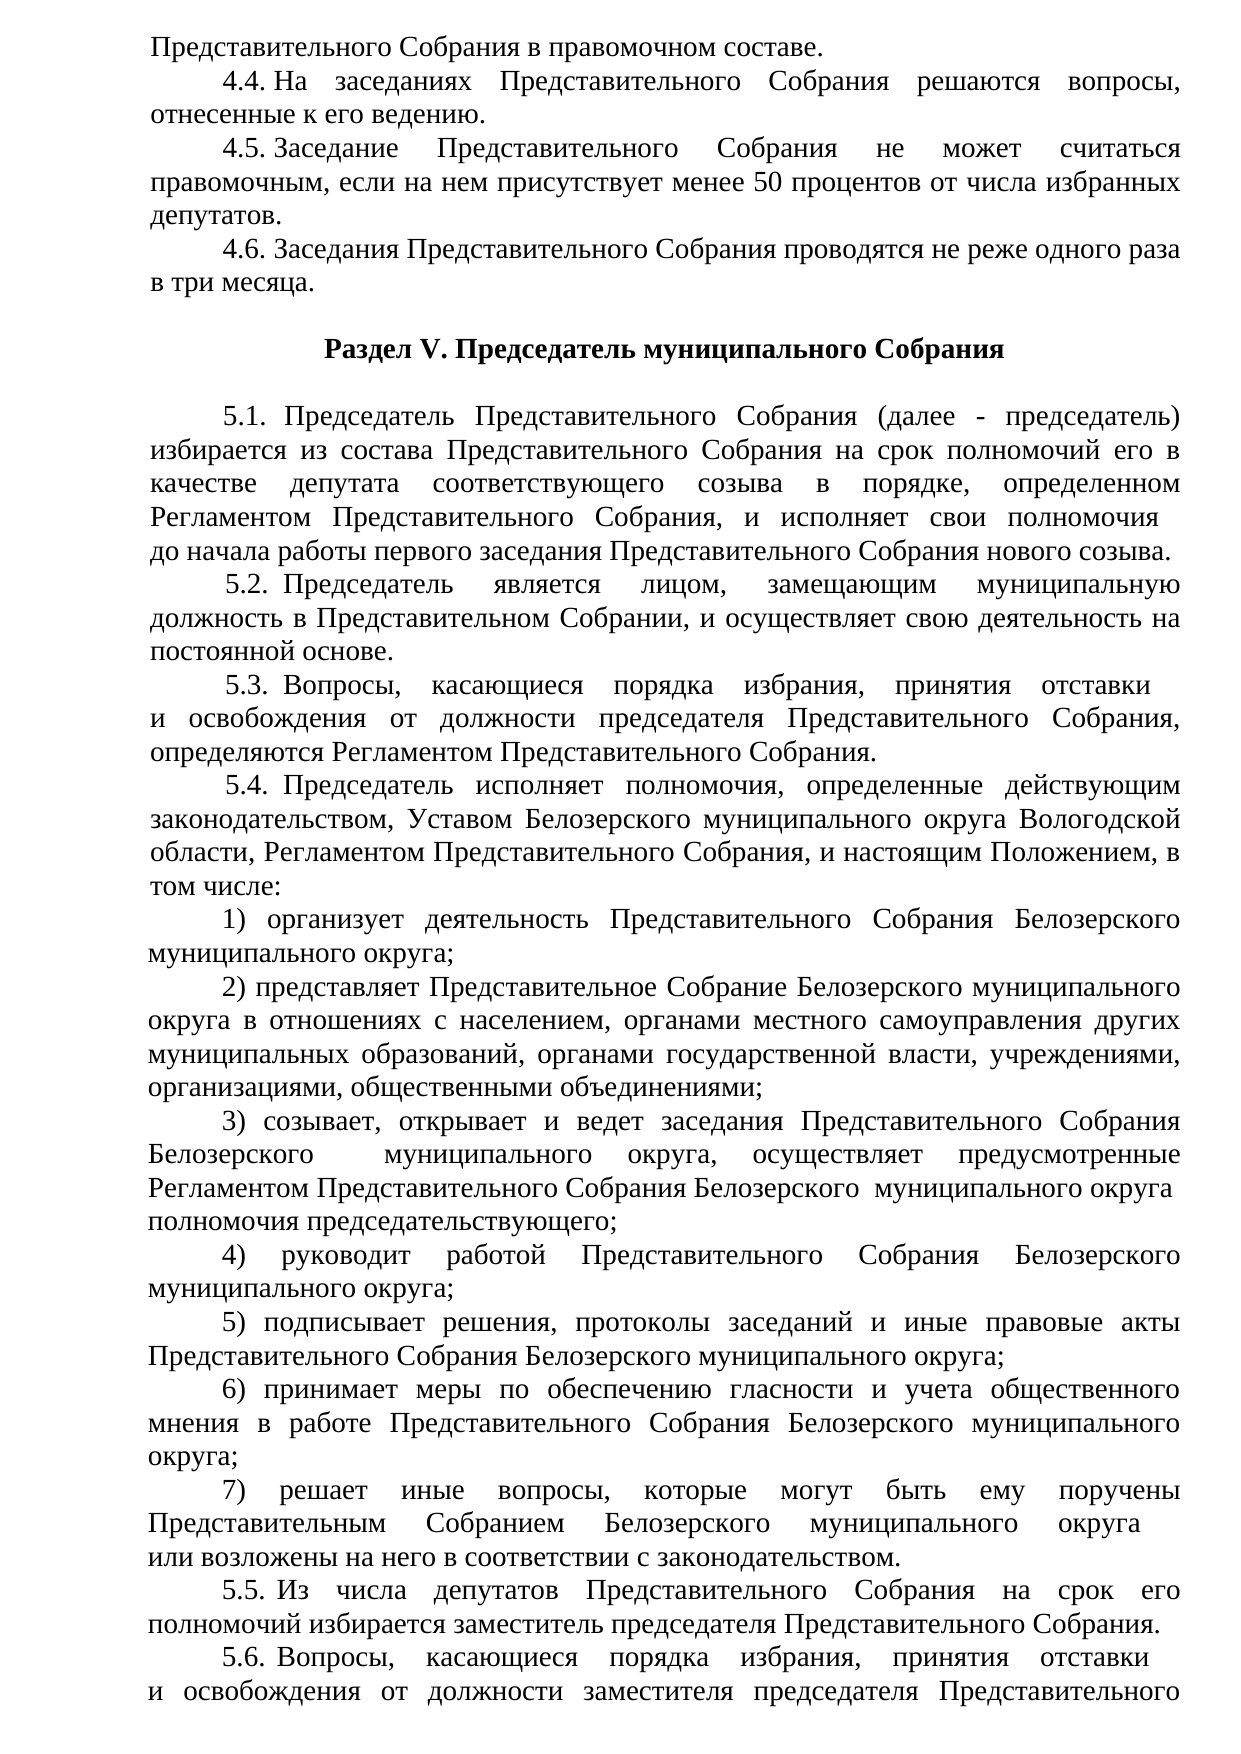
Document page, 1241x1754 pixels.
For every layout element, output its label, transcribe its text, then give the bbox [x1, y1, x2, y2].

text 5) подписывает решения, протоколы заседаний и иные правовые акты Представительного Собрания Белозерского муниципального округа; [148, 1304, 1181, 1371]
list Заседание Представительного Собрания не может считаться правомочным, если на нем присутствует менее 50 процентов от числа избранных депутатов. [150, 130, 1181, 231]
list Председатель исполняет полномочия, определенные действующим законодательством, Уставом Белозерского муниципального округа Вологодской области, Регламентом Представительного Собрания, и настоящим Положением, в том числе: [150, 767, 1181, 902]
text 4) руководит работой Представительного Собрания Белозерского муниципального округа; [148, 1237, 1181, 1304]
list Заседания Представительного Собрания проводятся не реже одного раза в три месяца. [150, 231, 1181, 298]
text 6) принимает меры по обеспечению гласности и учета общественного мнения в работе Представительного Собрания Белозерского муниципального округа; [148, 1371, 1181, 1472]
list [150, 29, 1181, 63]
text 1) организует деятельность Представительного Собрания Белозерского муниципального округа; [148, 902, 1181, 969]
text 7) решает иные вопросы, которые могут быть ему поручены Представительным Собранием Белозерского муниципального округа или возложены на него в соответствии с законодательством. [148, 1472, 1181, 1572]
text 2) представляет Представительное Собрание Белозерского муниципального округа в отношениях с населением, органами местного самоуправления других муниципальных образований, органами государственной власти, учреждениями, организациями, общественными объединениями; [148, 969, 1181, 1103]
list Вопросы, касающиеся порядка избрания, принятия отставки и освобождения от должности председателя Представительного Собрания, определяются Регламентом Представительного Собрания. [150, 667, 1181, 767]
list Из числа депутатов Представительного Собрания на срок его полномочий избирается заместитель председателя Представительного Собрания. [148, 1572, 1181, 1639]
text Раздел V. Председатель муниципального Собрания [148, 331, 1181, 365]
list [148, 1639, 1181, 1707]
list Председатель Представительного Собрания (далее - председатель) избирается из состава Представительного Собрания на срок полномочий его в качестве депутата соответствующего созыва в порядке, определенном Регламентом Представительного Собрания, и исполняет свои полномочия до начала работы первого заседания Представительного Собрания нового созыва. [150, 398, 1181, 566]
text 3) созывает, открывает и ведет заседания Представительного Собрания Белозерского муниципального округа, осуществляет предусмотренные Регламентом Представительного Собрания Белозерского муниципального округа полномочия председательствующего; [148, 1103, 1181, 1237]
list На заседаниях Представительного Собрания решаются вопросы, отнесенные к его ведению. [150, 63, 1181, 130]
list Председатель является лицом, замещающим муниципальную должность в Представительном Собрании, и осуществляет свою деятельность на постоянной основе. [150, 566, 1181, 667]
